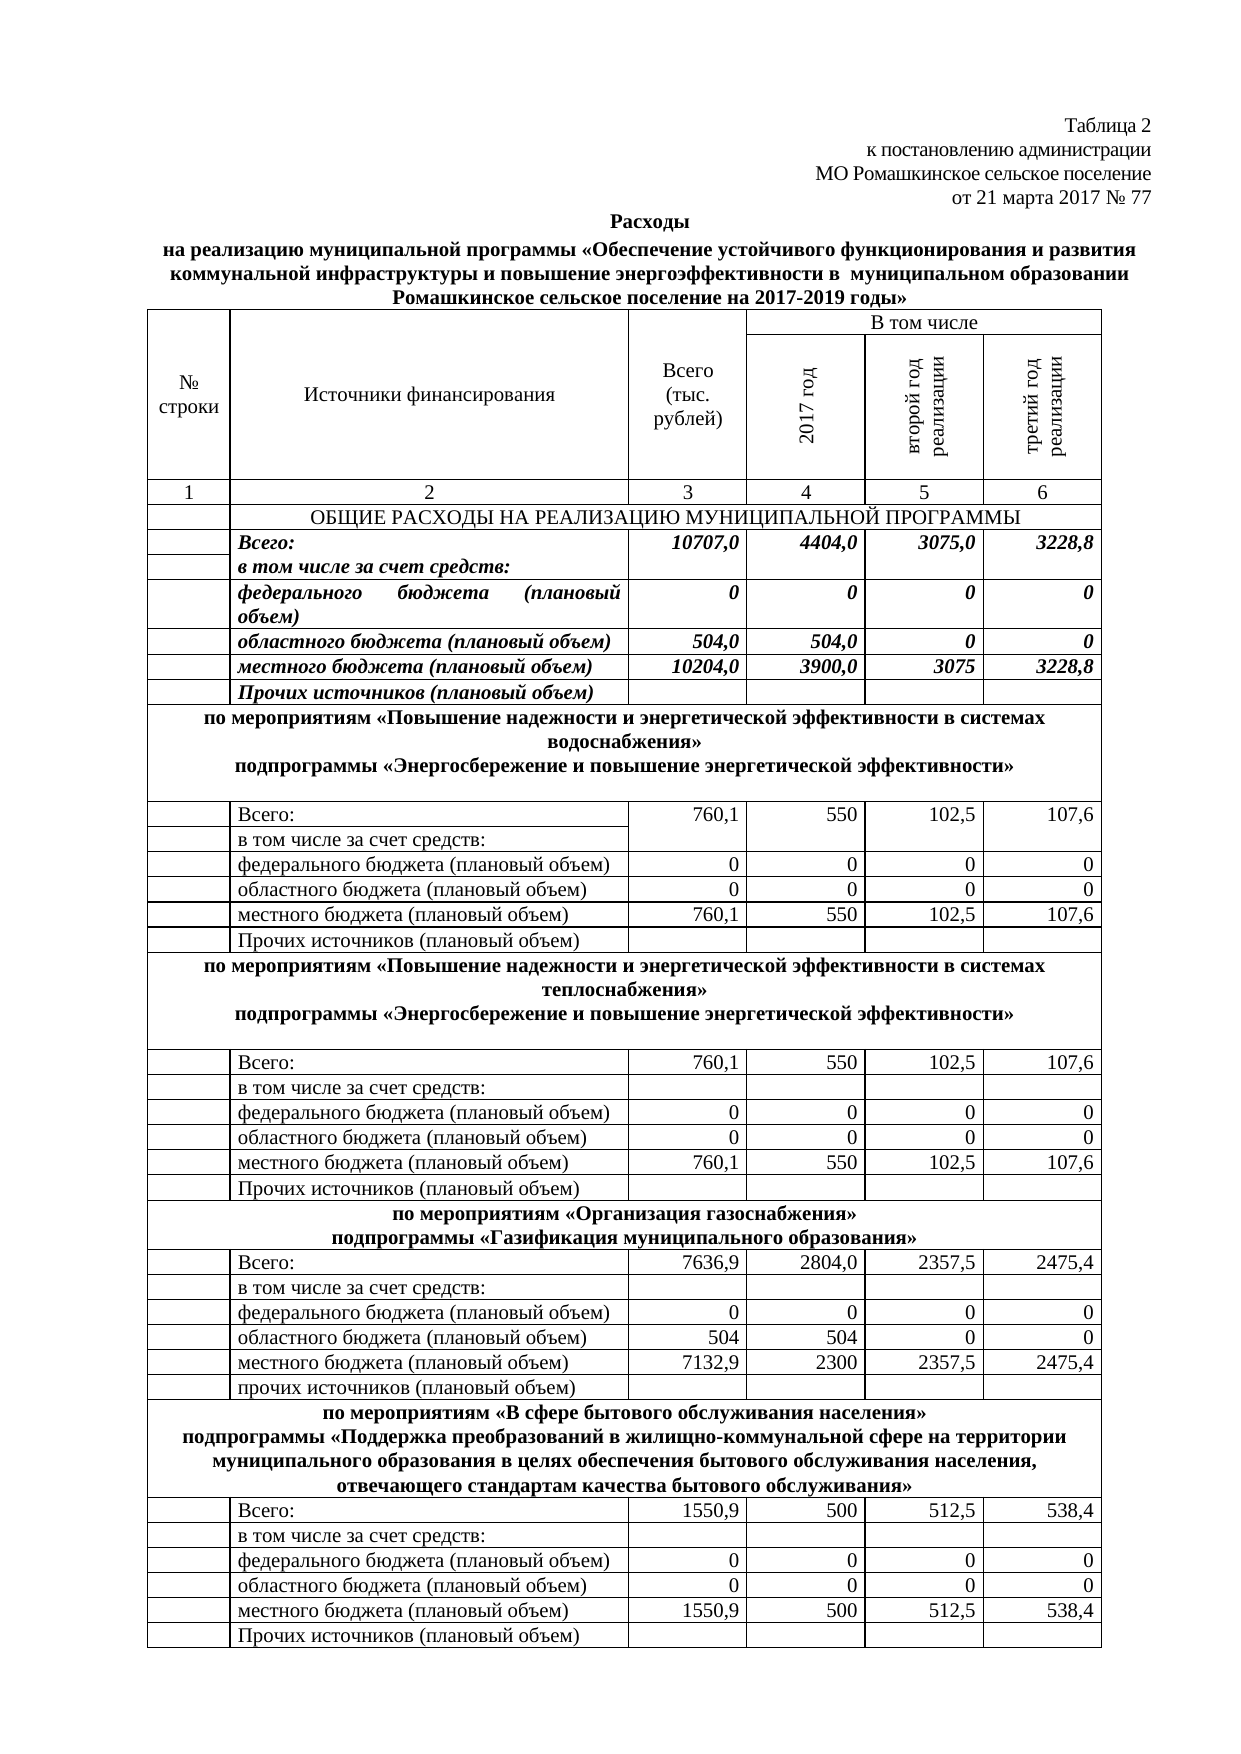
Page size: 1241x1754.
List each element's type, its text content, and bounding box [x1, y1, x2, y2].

table_cell 0 [984, 1548, 1101, 1572]
table_cell [984, 1275, 1101, 1299]
table_cell [148, 1523, 229, 1547]
table_cell Прочих источников (плановый объем) [231, 1623, 628, 1647]
table_cell 2017 год [747, 335, 864, 479]
table_cell областного бюджета (плановый объем) [231, 1125, 628, 1149]
table_cell [148, 1573, 229, 1597]
table_cell 5 [866, 480, 983, 504]
table_cell [747, 1075, 864, 1099]
table_cell [866, 1523, 983, 1547]
table_cell федерального бюджета (плановый объем) [231, 1300, 628, 1324]
table_cell [148, 505, 229, 529]
table_cell 500 [747, 1498, 864, 1522]
table_cell 2 [231, 480, 628, 504]
table_cell [148, 928, 229, 952]
table_cell в том числе за счет средств: [231, 827, 628, 851]
table_cell местного бюджета (плановый объем) [231, 1350, 628, 1374]
table_cell 10707,0 [629, 530, 746, 579]
table_cell [148, 655, 229, 678]
table_cell по мероприятиям «В сфере бытового обслуживания населения» подпрограммы «Поддержка преобразований в жилищно-коммунальной сфере на территории муниципального образования в целях обеспечения бытового обслуживания населения, отвечающего стандартам качества бытового обслуживания» [148, 1400, 1101, 1497]
table_cell 760,1 [629, 903, 746, 926]
table_cell 760,1 [629, 1150, 746, 1174]
text от 21 марта 2017 № 77 [148, 185, 1152, 209]
table_cell Всего: [231, 1250, 628, 1274]
table_cell 0 [747, 852, 864, 876]
table_cell [148, 1125, 229, 1149]
table_cell 0 [629, 1100, 746, 1124]
table_cell 0 [629, 1573, 746, 1597]
table_cell федерального бюджета (плановый объем) [231, 580, 628, 628]
table_cell федерального бюджета (плановый объем) [231, 1100, 628, 1124]
table_cell 0 [866, 877, 983, 901]
table_cell 3075,0 [866, 530, 983, 579]
table_cell [866, 1375, 983, 1399]
table_cell 538,4 [984, 1598, 1101, 1622]
table_cell 760,1 [629, 1050, 746, 1074]
table_cell 107,6 [984, 903, 1101, 926]
table_cell 0 [747, 1100, 864, 1124]
table_cell 0 [866, 1100, 983, 1124]
table_cell 2300 [747, 1350, 864, 1374]
table_cell 504 [629, 1325, 746, 1349]
table_cell 0 [866, 1125, 983, 1149]
table_cell в том числе за счет средств: [231, 1275, 628, 1299]
table_cell [148, 580, 229, 628]
table_cell 7636,9 [629, 1250, 746, 1274]
table_cell [148, 802, 229, 826]
table_cell [984, 1375, 1101, 1399]
table_cell 107,6 [984, 1050, 1101, 1074]
table_cell 2475,4 [984, 1350, 1101, 1374]
table_cell 10204,0 [629, 655, 746, 678]
table_cell 2475,4 [984, 1250, 1101, 1274]
table_cell второй год реализации [866, 335, 983, 479]
table_cell в том числе за счет средств: [231, 1075, 628, 1099]
table_cell [148, 903, 229, 926]
table_cell прочих источников (плановый объем) [231, 1375, 628, 1399]
table_cell 0 [629, 852, 746, 876]
table_cell 538,4 [984, 1498, 1101, 1522]
table_cell 550 [747, 1150, 864, 1174]
table_cell 0 [866, 1573, 983, 1597]
table_cell [629, 1075, 746, 1099]
table_cell 0 [866, 580, 983, 628]
table_header Источники финансирования [231, 310, 628, 479]
table_cell 504 [747, 1325, 864, 1349]
table_cell [984, 1623, 1101, 1647]
table_cell [148, 1050, 229, 1074]
table_cell [148, 1350, 229, 1374]
table_cell федерального бюджета (плановый объем) [231, 852, 628, 876]
table_cell [984, 1523, 1101, 1547]
table_cell Всего: [231, 1050, 628, 1074]
table_cell ОБЩИЕ РАСХОДЫ НА РЕАЛИЗАЦИЮ МУНИЦИПАЛЬНОЙ ПРОГРАММЫ [231, 505, 1101, 529]
table_cell 1 [148, 480, 229, 504]
table_cell [629, 680, 746, 704]
table_cell 0 [629, 1125, 746, 1149]
table_cell 102,5 [866, 1150, 983, 1174]
table_cell 0 [747, 877, 864, 901]
table_cell [148, 1300, 229, 1324]
table_cell 0 [629, 580, 746, 628]
table_cell 550 [747, 1050, 864, 1074]
table_cell по мероприятиям «Повышение надежности и энергетической эффективности в системах водоснабжения» подпрограммы «Энергосбережение и повышение энергетической эффективности» [148, 705, 1101, 801]
table_cell 0 [747, 1300, 864, 1324]
table_cell местного бюджета (плановый объем) [231, 903, 628, 926]
table_cell [629, 1175, 746, 1199]
table_cell [866, 928, 983, 952]
table_cell [148, 1598, 229, 1622]
table_cell в том числе за счет средств: [231, 1523, 628, 1547]
table_cell Всего: [231, 802, 628, 826]
table_cell 1550,9 [629, 1598, 746, 1622]
table_cell третий год реализации [984, 335, 1101, 479]
table_cell [148, 1375, 229, 1399]
table_cell [984, 680, 1101, 704]
table_cell [747, 1623, 864, 1647]
table_cell 0 [866, 1548, 983, 1572]
table_cell 3228,8 [984, 655, 1101, 678]
table_cell [148, 680, 229, 704]
table_cell [747, 1375, 864, 1399]
table_cell 0 [984, 580, 1101, 628]
table_cell 512,5 [866, 1598, 983, 1622]
table_cell [747, 680, 864, 704]
table_cell 102,5 [866, 802, 983, 851]
table_cell 102,5 [866, 903, 983, 926]
table_cell [148, 1175, 229, 1199]
table_cell 107,6 [984, 802, 1101, 851]
table_cell Всего: [231, 1498, 628, 1522]
table_cell [747, 1175, 864, 1199]
table_cell [148, 530, 229, 554]
table_cell [148, 555, 229, 579]
table_header Всего (тыс. рублей) [629, 310, 746, 479]
table_cell 0 [984, 877, 1101, 901]
table_cell 2357,5 [866, 1350, 983, 1374]
table_cell [148, 1623, 229, 1647]
table_cell 3 [629, 480, 746, 504]
table_cell 0 [984, 629, 1101, 653]
table_cell 0 [629, 877, 746, 901]
table_cell 3075 [866, 655, 983, 678]
table_cell 0 [866, 629, 983, 653]
table_cell [629, 1275, 746, 1299]
table_cell 0 [866, 1300, 983, 1324]
table_cell 504,0 [629, 629, 746, 653]
table_cell 550 [747, 802, 864, 851]
table_cell 0 [629, 1300, 746, 1324]
table_cell [629, 1623, 746, 1647]
text на реализацию муниципальной программы «Обеспечение устойчивого функционирования и развития коммунальной инфраструктуры и повышение энергоэффективности в муниципальном образовании Ромашкинское сельское поселение на 2017-2019 годы» [148, 237, 1152, 309]
table_cell 0 [984, 1325, 1101, 1349]
table_cell [984, 1075, 1101, 1099]
table_cell Всего: в том числе за счет средств: [231, 530, 628, 579]
table_cell 500 [747, 1598, 864, 1622]
table_cell [148, 852, 229, 876]
table_cell 0 [747, 1548, 864, 1572]
table_cell [984, 1175, 1101, 1199]
table_cell 0 [984, 1100, 1101, 1124]
table_cell [747, 1275, 864, 1299]
table_header В том числе [747, 310, 1101, 334]
table_cell областного бюджета (плановый объем) [231, 1325, 628, 1349]
table_cell 0 [984, 1300, 1101, 1324]
table_cell 2804,0 [747, 1250, 864, 1274]
table_cell [866, 1623, 983, 1647]
text Расходы [148, 209, 1152, 233]
table_cell Прочих источников (плановый объем) [231, 680, 628, 704]
table_cell 760,1 [629, 802, 746, 851]
table_cell Прочих источников (плановый объем) [231, 1175, 628, 1199]
table_cell 3228,8 [984, 530, 1101, 579]
table_cell по мероприятиям «Повышение надежности и энергетической эффективности в системах теплоснабжения» подпрограммы «Энергосбережение и повышение энергетической эффективности» [148, 953, 1101, 1049]
table_cell [747, 928, 864, 952]
table_cell 107,6 [984, 1150, 1101, 1174]
table_cell областного бюджета (плановый объем) [231, 629, 628, 653]
table_cell 1550,9 [629, 1498, 746, 1522]
table_cell [629, 928, 746, 952]
table_cell областного бюджета (плановый объем) [231, 877, 628, 901]
table_cell 0 [984, 852, 1101, 876]
table_cell [629, 1523, 746, 1547]
table_cell [148, 1100, 229, 1124]
table_cell [866, 1075, 983, 1099]
table_header № строки [148, 310, 229, 479]
table_cell 4404,0 [747, 530, 864, 579]
table_cell 4 [747, 480, 864, 504]
table_cell 102,5 [866, 1050, 983, 1074]
table_cell [148, 1325, 229, 1349]
table_cell [866, 1175, 983, 1199]
table_cell местного бюджета (плановый объем) [231, 1598, 628, 1622]
text Таблица 2 [148, 113, 1152, 137]
table_cell 0 [747, 580, 864, 628]
table_cell [148, 1150, 229, 1174]
table_cell по мероприятиям «Организация газоснабжения» подпрограммы «Газификация муниципального образования» [148, 1201, 1101, 1249]
table_cell [148, 827, 229, 851]
table_cell местного бюджета (плановый объем) [231, 655, 628, 678]
table_cell [866, 680, 983, 704]
table_cell [148, 1075, 229, 1099]
text МО Ромашкинское сельское поселение [148, 161, 1152, 185]
table_cell 6 [984, 480, 1101, 504]
table_cell 504,0 [747, 629, 864, 653]
table_cell 0 [866, 1325, 983, 1349]
table_cell областного бюджета (плановый объем) [231, 1573, 628, 1597]
table_cell [747, 1523, 864, 1547]
table_cell [148, 1498, 229, 1522]
table_cell 0 [984, 1573, 1101, 1597]
table_cell Прочих источников (плановый объем) [231, 928, 628, 952]
table_cell [148, 1250, 229, 1274]
table_cell [148, 1275, 229, 1299]
table_cell 0 [984, 1125, 1101, 1149]
table_cell 0 [866, 852, 983, 876]
table_cell 7132,9 [629, 1350, 746, 1374]
table_cell [148, 629, 229, 653]
table_cell местного бюджета (плановый объем) [231, 1150, 628, 1174]
table_cell 512,5 [866, 1498, 983, 1522]
table_cell [629, 1375, 746, 1399]
table_cell [866, 1275, 983, 1299]
table_cell 0 [747, 1125, 864, 1149]
table_cell 0 [747, 1573, 864, 1597]
table_cell федерального бюджета (плановый объем) [231, 1548, 628, 1572]
table_cell 3900,0 [747, 655, 864, 678]
table_cell 550 [747, 903, 864, 926]
table_cell 0 [629, 1548, 746, 1572]
table_cell [148, 1548, 229, 1572]
text к постановлению администрации [148, 137, 1152, 161]
table_cell 2357,5 [866, 1250, 983, 1274]
table_cell [984, 928, 1101, 952]
table_cell [148, 877, 229, 901]
